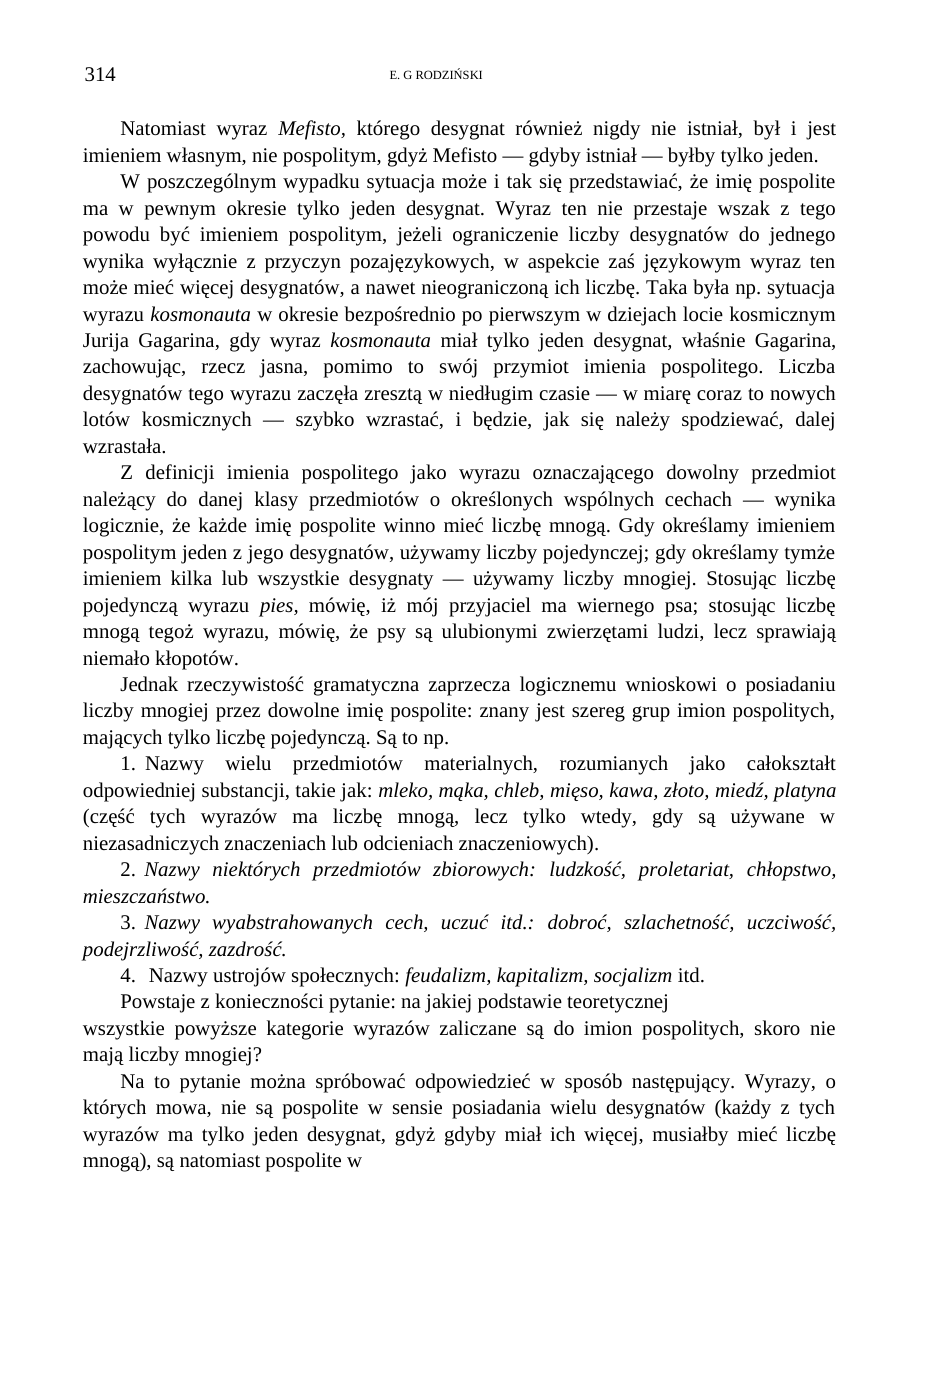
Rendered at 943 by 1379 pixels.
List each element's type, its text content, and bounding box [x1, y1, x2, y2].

text Jednak rzeczywistość gramatyczna zaprzecza logicznemu wnioskowi o posiadaniu liczby mnogiej przez dowolne imię pospolite: znany jest szereg grup imion pospolitych, mających tylko liczbę pojedynczą. Są to np. [83, 670, 837, 750]
text Z definicji imienia pospolitego jako wyrazu oznaczającego dowolny przedmiot należący do danej klasy przedmiotów o określonych wspólnych cechach — wynika logicznie, że każde imię pospolite winno mieć liczbę mnogą. Gdy określamy imieniem pospolitym jeden z jego desygnatów, używamy liczby pojedynczej; gdy określamy tymże imieniem kilka lub wszystkie desygnaty — używamy liczby mnogiej. Stosując liczbę pojedynczą wyrazu pies, mówię, iż mój przyjaciel ma wiernego psa; stosując liczbę mnogą tegoż wyrazu, mówię, że psy są ulubionymi zwierzętami ludzi, lecz sprawiają niemało kłopotów. [83, 459, 837, 670]
text Powstaje z konieczności pytanie: na jakiej podstawie teoretycznej [83, 988, 837, 1014]
text Na to pytanie można spróbować odpowiedzieć w sposób następujący. Wyrazy, o których mowa, nie są pospolite w sensie posiadania wielu desygnatów (każdy z tych wyrazów ma tylko jeden desygnat, gdyż gdyby miał ich więcej, musiałby mieć liczbę mnogą), są natomiast pospolite w [83, 1067, 837, 1173]
text E. G RODZIŃSKI [389, 69, 483, 82]
text W poszczególnym wypadku sytuacja może i tak się przedstawiać, że imię pospolite ma w pewnym okresie tylko jeden desygnat. Wyraz ten nie przestaje wszak z tego powodu być imieniem pospolitym, jeżeli ograniczenie liczby desygnatów do jednego wynika wyłącznie z przyczyn pozajęzykowych, w aspekcie zaś językowym wyraz ten może mieć więcej desygnatów, a nawet nieograniczoną ich liczbę. Taka była np. sytuacja wyrazu kosmonauta w okresie bezpośrednio po pierwszym w dziejach locie kosmicznym Jurija Gagarina, gdy wyraz kosmonauta miał tylko jeden desygnat, właśnie Gagarina, zachowując, rzecz jasna, pomimo to swój przymiot imienia pospolitego. Liczba desygnatów tego wyrazu zaczęła zresztą w niedługim czasie — w miarę coraz to nowych lotów kosmicznych — szybko wzrastać, i będzie, jak się należy spodziewać, dalej wzrastała. [83, 168, 837, 459]
list Nazwy niektórych przedmiotów zbiorowych: ludzkość, proletariat, chłopstwo, mieszczaństwo. [83, 856, 837, 908]
text 314 [84, 64, 116, 85]
list Nazwy wielu przedmiotów materialnych, rozumianych jako całokształt odpowiedniej substancji, takie jak: mleko, mąka, chleb, mięso, kawa, złoto, miedź, platyna (część tych wyrazów ma liczbę mnogą, lecz tylko wtedy, gdy są używane w niezasadniczych znaczeniach lub odcieniach znaczeniowych). [83, 750, 837, 856]
list Nazwy ustrojów społecznych: feudalizm, kapitalizm, socjalizm itd. [83, 961, 837, 988]
text Natomiast wyraz Mefisto, którego desygnat również nigdy nie istniał, był i jest imieniem własnym, nie pospolitym, gdyż Mefisto — gdyby istniał — byłby tylko jeden. [83, 115, 837, 168]
list Nazwy wyabstrahowanych cech, uczuć itd.: dobroć, szlachetność, uczciwość, podejrzliwość, zazdrość. [83, 908, 837, 961]
text wszystkie powyższe kategorie wyrazów zaliczane są do imion pospolitych, skoro nie mają liczby mnogiej? [83, 1014, 837, 1067]
